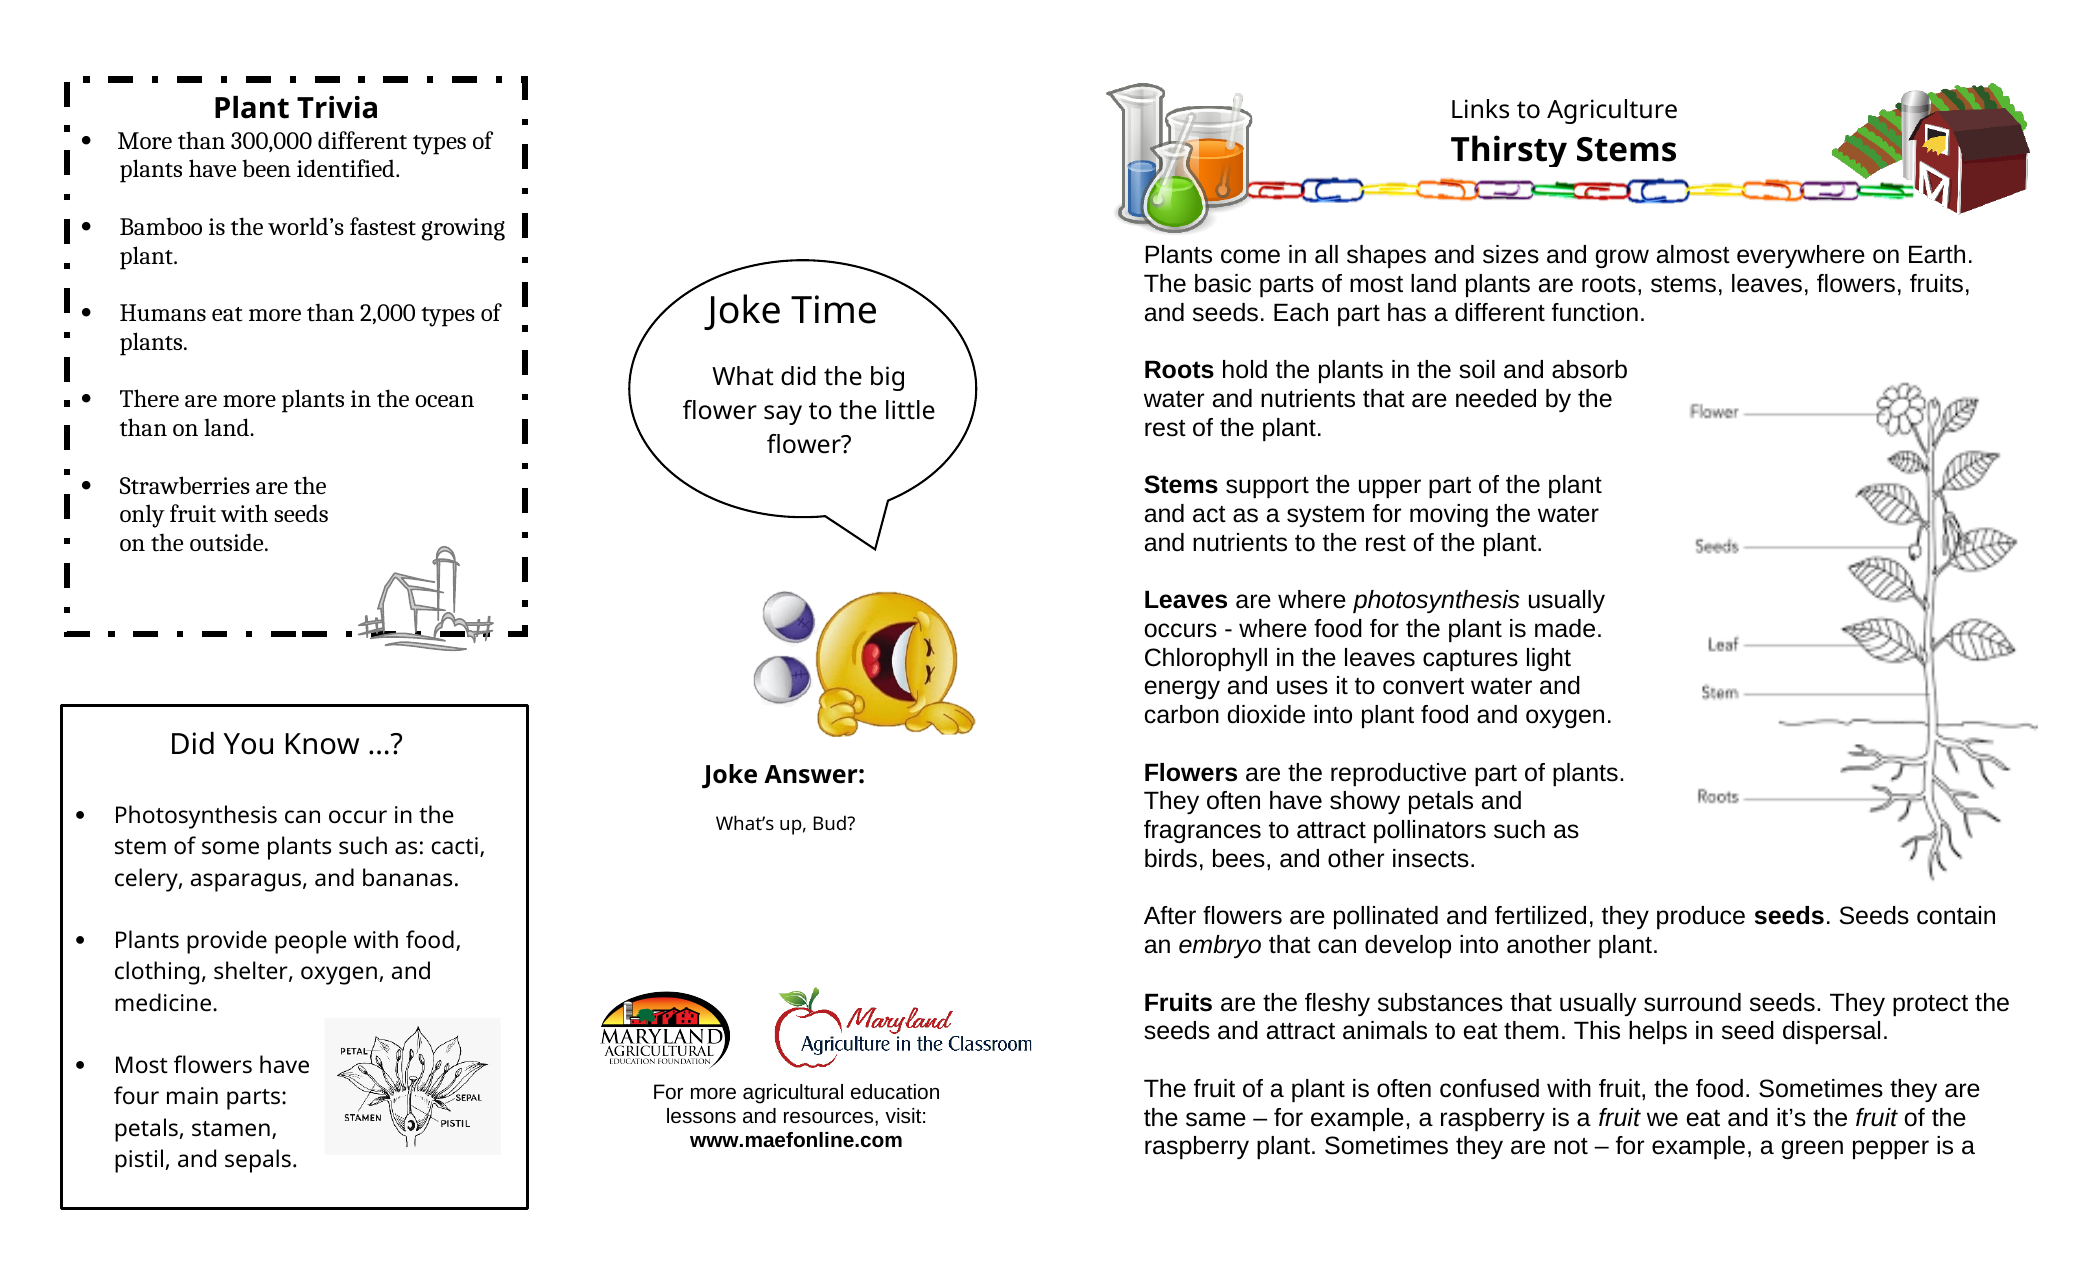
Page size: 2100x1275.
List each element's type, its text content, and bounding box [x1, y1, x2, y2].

text Roots hold the plants in the soil and absorb water and nutrients that are needed by the rest of the plant. [1143, 355, 2016, 441]
picture [596, 988, 732, 1077]
text Plants come in all shapes and sizes and grow almost everywhere on Earth. The basic parts of most land plants are roots, stems, leaves, flowers, fruits, and seeds. Each part has a different function. [1143, 240, 2016, 326]
text Fruits are the fleshy substances that usually surround seeds. They protect the seeds and attract animals to eat them. This helps in seed dispersal. [1143, 988, 2016, 1045]
picture [1106, 83, 2030, 235]
text Leaves are where photosynthesis usually occurs - where food for the plant is made. Chlorophyll in the leaves captures light energy and uses it to convert water and carbon dioxide into plant food and oxygen. [1143, 585, 1660, 729]
picture [752, 590, 977, 737]
picture [1660, 365, 2038, 890]
picture [774, 987, 1032, 1068]
picture [324, 1018, 501, 1155]
text Flowers are the reproductive part of plants. They often have showy petals and fragrances to attract pollinators such as birds, bees, and other insects. [1143, 757, 1660, 873]
text After flowers are pollinated and fertilized, they produce seeds. Seeds contain an embryo that can develop into another plant. [1143, 901, 2016, 959]
text Stems support the upper part of the plant and act as a system for moving the water and nutrients to the rest of the plant. [1143, 470, 1660, 556]
